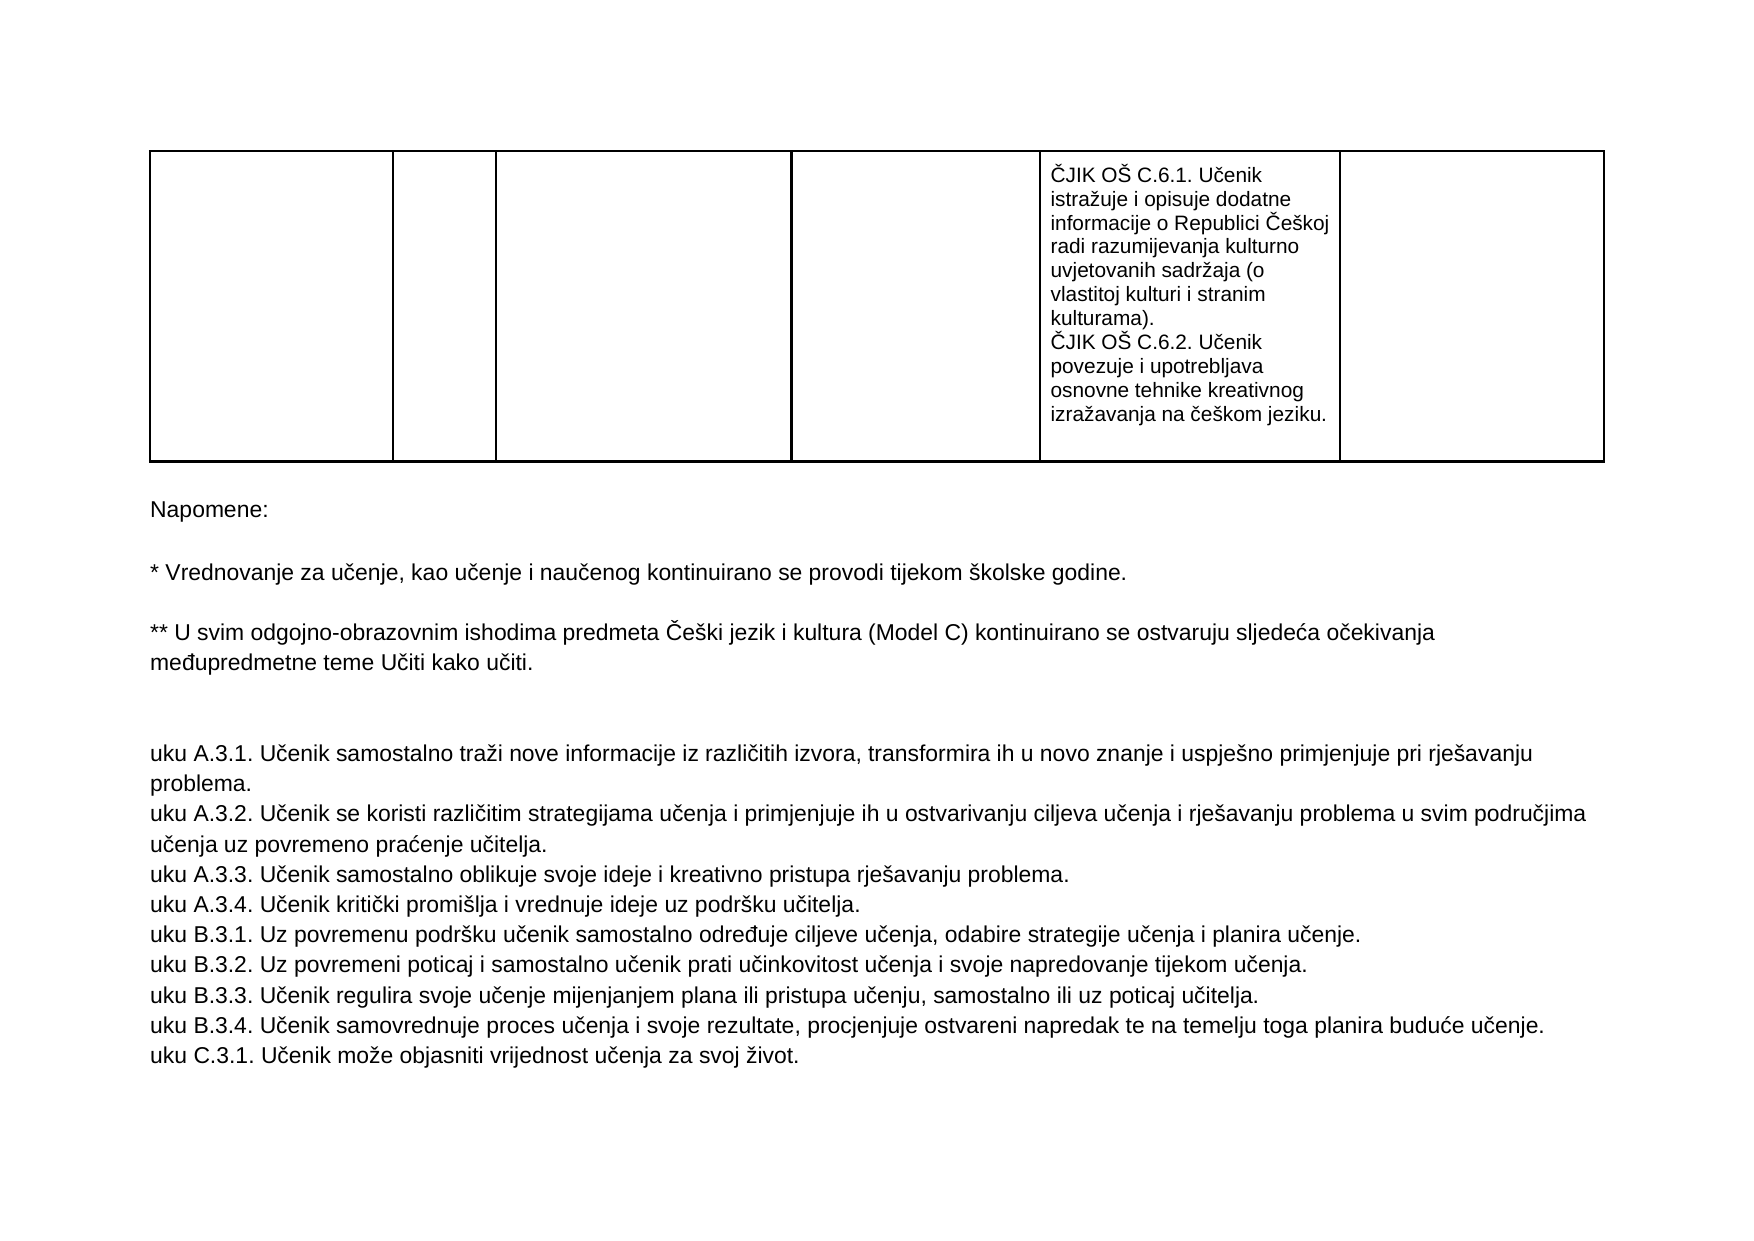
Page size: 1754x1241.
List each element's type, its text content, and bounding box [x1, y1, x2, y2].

text * Vrednovanje za učenje, kao učenje i naučenog kontinuirano se provodi tijekom školske godine. [150, 559, 1604, 585]
text Napomene: [150, 496, 1604, 522]
table_cell [151, 152, 392, 460]
text uku B.3.4. Učenik samovrednuje proces učenja i svoje rezultate, procjenjuje ostvareni napredak te na temelju toga planira buduće učenje. [150, 1012, 1604, 1038]
text uku B.3.3. Učenik regulira svoje učenje mijenjanjem plana ili pristupa učenju, samostalno ili uz poticaj učitelja. [150, 982, 1604, 1008]
text uku B.3.2. Uz povremeni poticaj i samostalno učenik prati učinkovitost učenja i svoje napredovanje tijekom učenja. [150, 951, 1604, 978]
text ** U svim odgojno-obrazovnim ishodima predmeta Češki jezik i kultura (Model C) kontinuirano se ostvaruju sljedeća očekivanja međupredmetne teme Učiti kako učiti. [150, 619, 1604, 676]
text uku A.3.3. Učenik samostalno oblikuje svoje ideje i kreativno pristupa rješavanju problema. [150, 861, 1604, 887]
text uku A.3.2. Učenik se koristi različitim strategijama učenja i primjenjuje ih u ostvarivanju ciljeva učenja i rješavanju problema u svim područjima učenja uz povremeno praćenje učitelja. [150, 800, 1604, 857]
text uku A.3.4. Učenik kritički promišlja i vrednuje ideje uz podršku učitelja. [150, 891, 1604, 917]
text uku A.3.1. Učenik samostalno traži nove informacije iz različitih izvora, transformira ih u novo znanje i uspješno primjenjuje pri rješavanju problema. [150, 740, 1604, 797]
text uku B.3.1. Uz povremenu podršku učenik samostalno određuje ciljeve učenja, odabire strategije učenja i planira učenje. [150, 921, 1604, 948]
text uku C.3.1. Učenik može objasniti vrijednost učenja za svoj život. [150, 1042, 1604, 1068]
